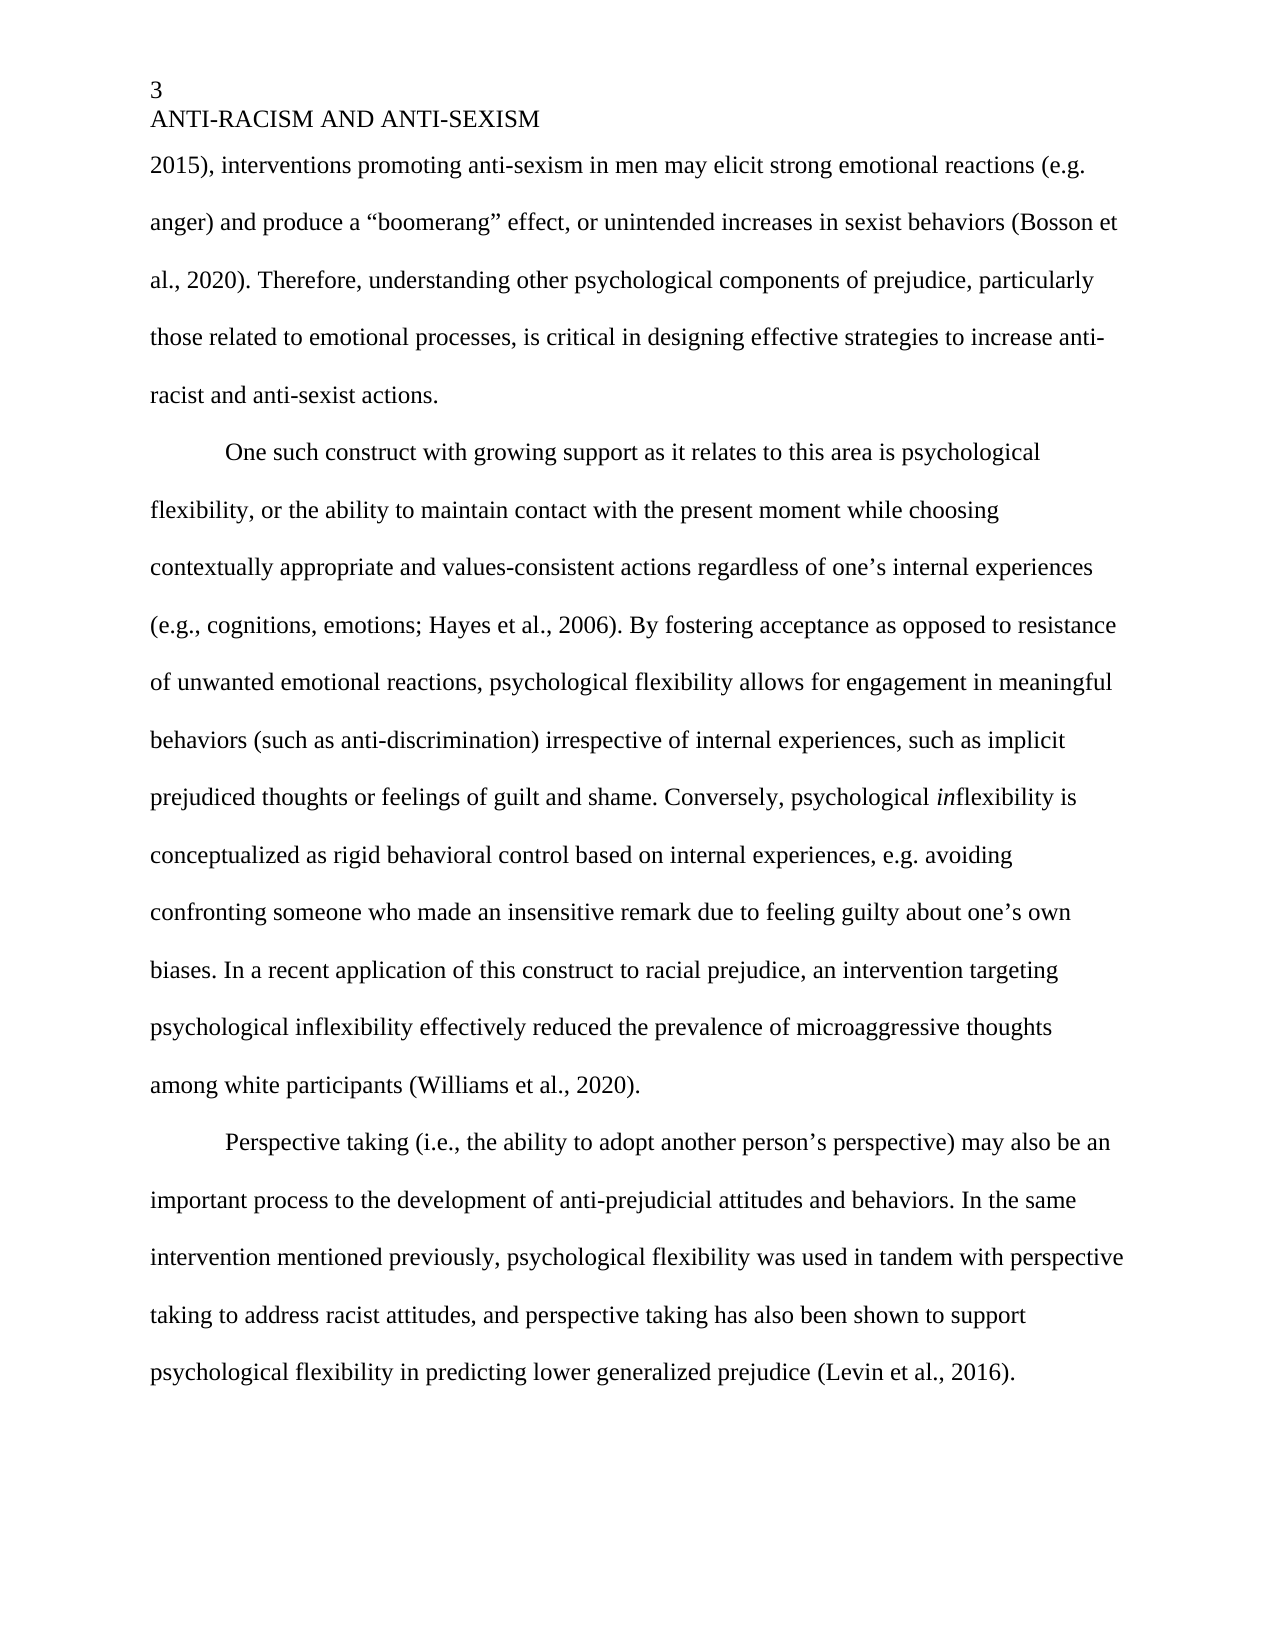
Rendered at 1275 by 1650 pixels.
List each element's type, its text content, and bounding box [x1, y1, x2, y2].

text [150, 1127, 1125, 1386]
text One such construct with growing support as it relates to this area is psychological flexibility, or the ability to maintain contact with the present moment while choosing contextually appropriate and values-consistent actions regardless of one’s internal experiences (e.g., cognitions, emotions; Hayes et al., 2006). By fostering acceptance as opposed to resistance of unwanted emotional reactions, psychological flexibility allows for engagement in meaningful behaviors (such as anti-discrimination) irrespective of internal experiences, such as implicit prejudiced thoughts or feelings of guilt and shame. Conversely, psychological inflexibility is conceptualized as rigid behavioral control based on internal experiences, e.g. avoiding confronting someone who made an insensitive remark due to feeling guilty about one’s own biases. In a recent application of this construct to racial prejudice, an intervention targeting psychological inflexibility effectively reduced the prevalence of microaggressive thoughts among white participants (Williams et al., 2020). [150, 437, 1125, 1099]
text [150, 150, 1125, 409]
